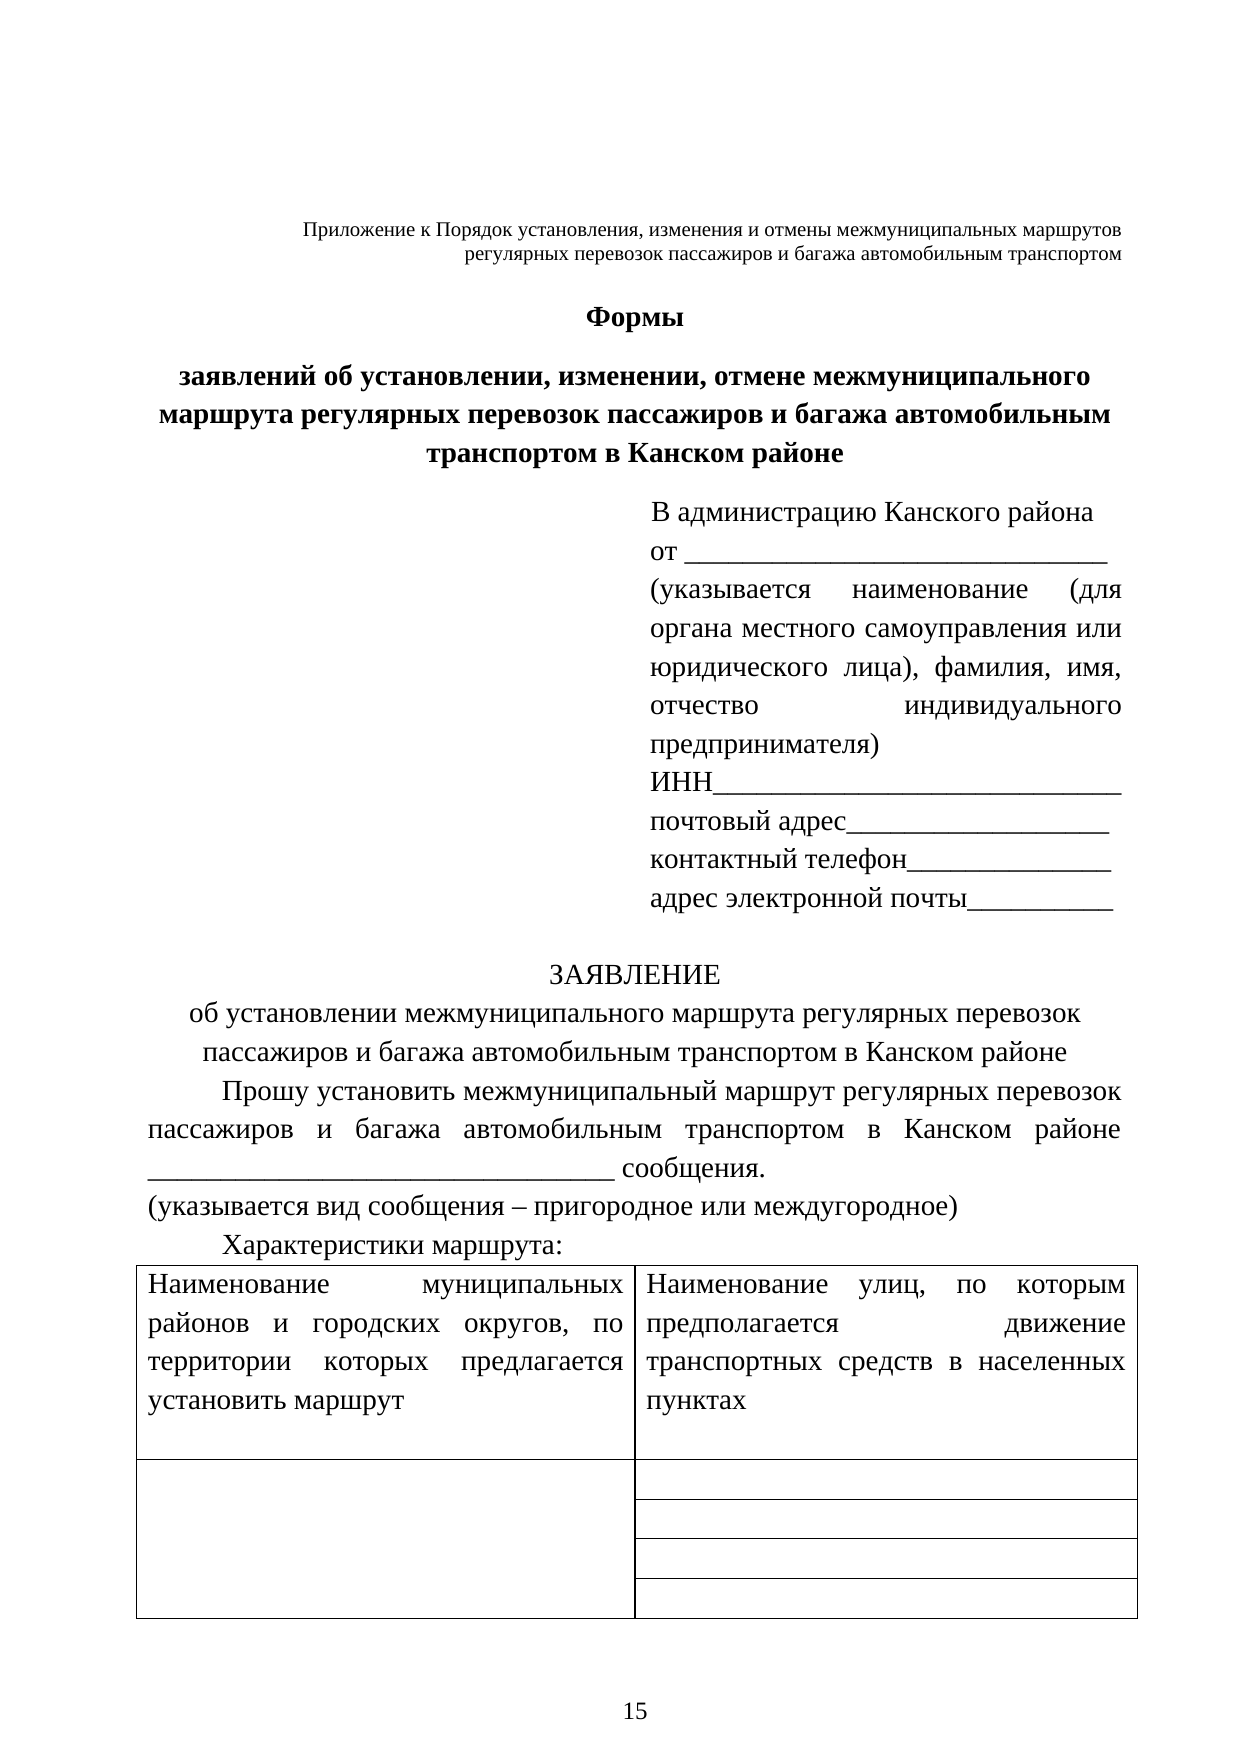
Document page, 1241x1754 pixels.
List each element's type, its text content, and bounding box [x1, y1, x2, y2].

text адрес электронной почты__________ [650, 880, 1122, 913]
table_cell [137, 1460, 634, 1617]
text контактный телефон______________ [650, 841, 1122, 875]
text Прошу установить межмуниципальный маршрут регулярных перевозок пассажиров и багажа автомобильным транспортом в Канском районе ________________________________ сообщения. [148, 1073, 1122, 1183]
text (указывается наименование (для органа местного самоуправления или юридического лица), фамилия, имя, отчество индивидуального предпринимателя) [650, 572, 1122, 759]
text почтовый адрес__________________ [650, 803, 1122, 836]
table_header Наименование муниципальных районов и городских округов, по территории которых предлагается установить маршрут [137, 1266, 634, 1459]
text ИНН____________________________ [650, 764, 1122, 798]
text об установлении межмуниципального маршрута регулярных перевозок пассажиров и багажа автомобильным транспортом в Канском районе [148, 996, 1122, 1068]
text В администрацию Канского района [148, 494, 1122, 528]
text ЗАЯВЛЕНИЕ [148, 957, 1122, 991]
table_cell [636, 1500, 1137, 1538]
text Формы [148, 299, 1122, 332]
table_cell [636, 1460, 1137, 1499]
table_header Наименование улиц, по которым предполагается движение транспортных средств в населенных пунктах [636, 1266, 1137, 1459]
text (указывается вид сообщения – пригородное или междугородное) [148, 1188, 1122, 1222]
text от _____________________________ [650, 533, 1122, 567]
table_cell [636, 1539, 1137, 1578]
table_cell [636, 1579, 1137, 1617]
text заявлений об установлении, изменении, отмене межмуниципального маршрута регулярных перевозок пассажиров и багажа автомобильным транспортом в Канском районе [148, 358, 1122, 469]
text Приложение к Порядок установления, изменения и отмены межмуниципальных маршрутов регулярных перевозок пассажиров и багажа автомобильным транспортом [148, 217, 1122, 265]
text Характеристики маршрута: [148, 1227, 1122, 1260]
